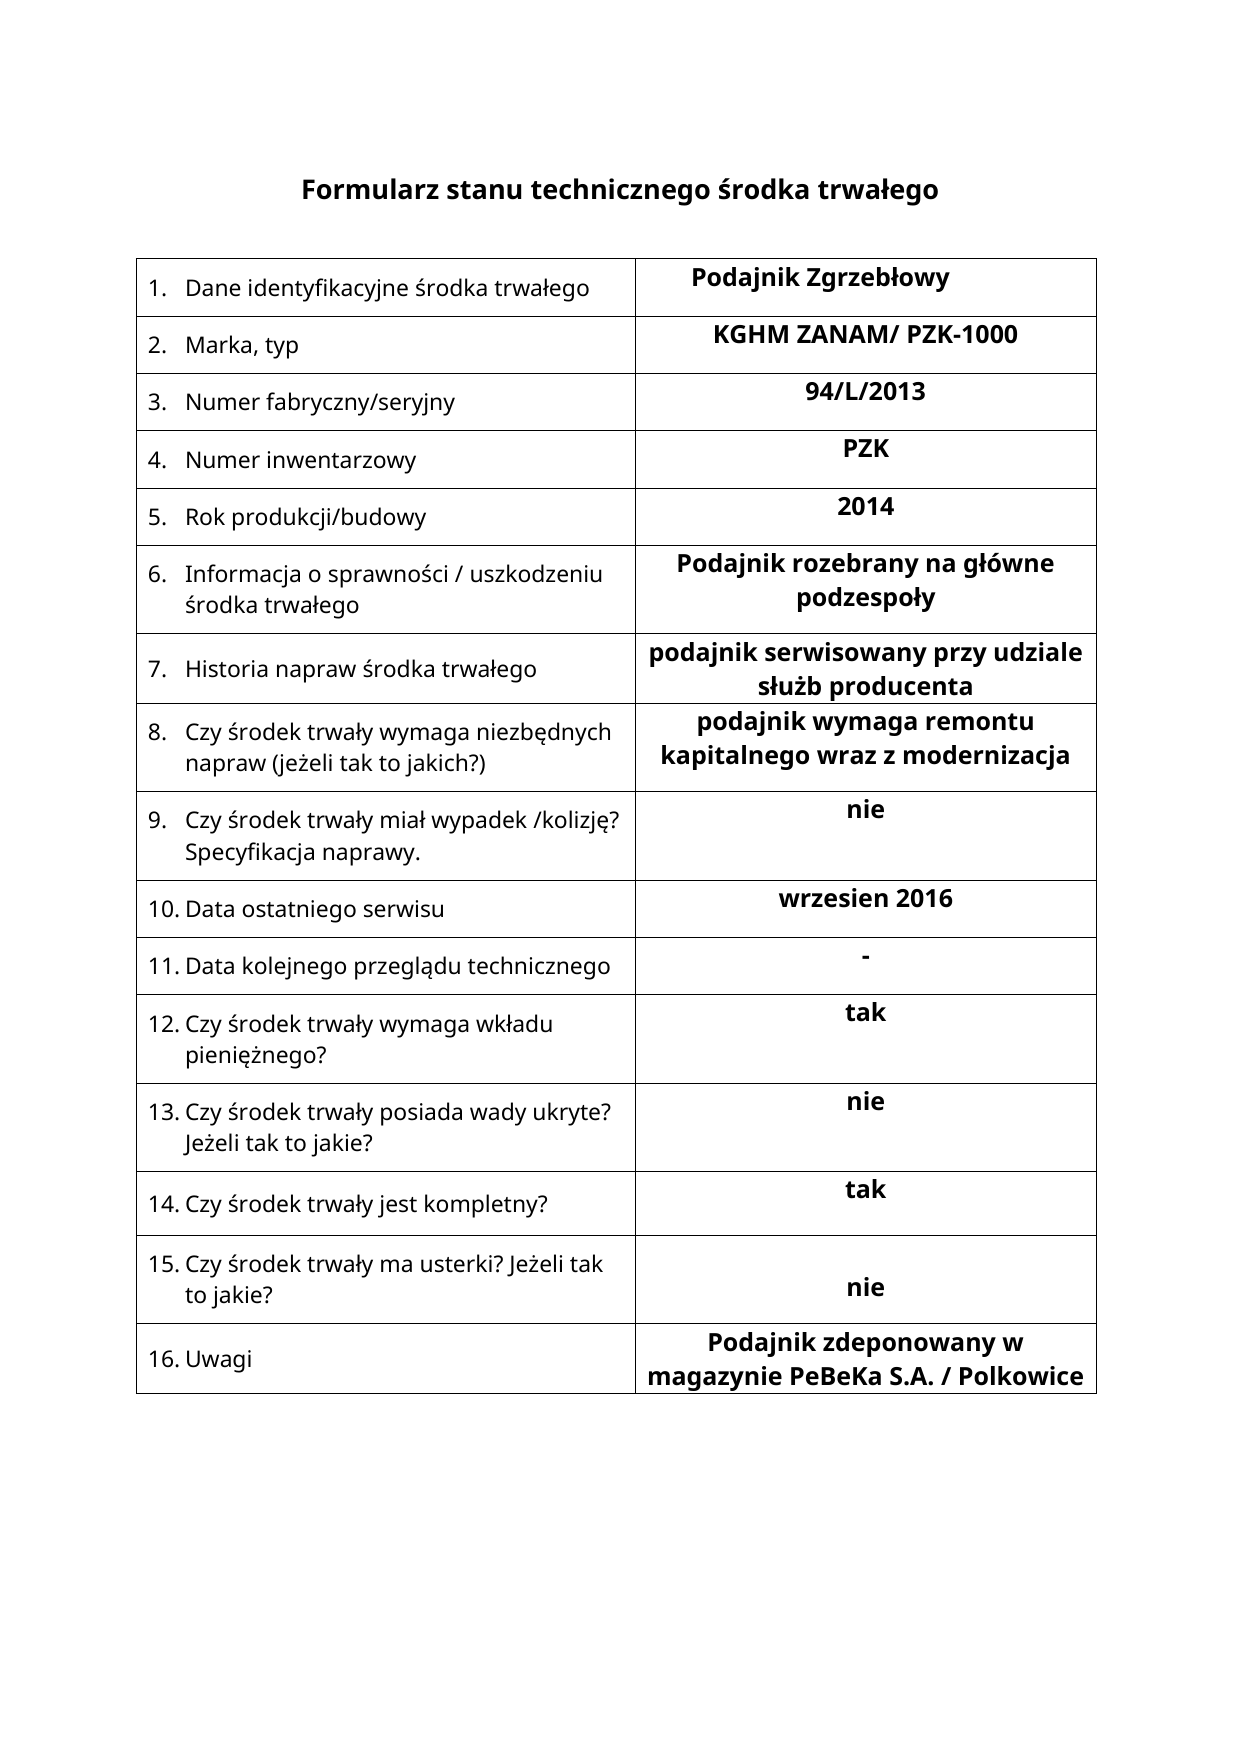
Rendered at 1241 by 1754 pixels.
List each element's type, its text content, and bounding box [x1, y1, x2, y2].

table_header Dane identyfikacyjne środka trwałego [137, 259, 635, 316]
table_cell podajnik wymaga remontu kapitalnego wraz z modernizacja [636, 704, 1096, 791]
table_cell tak [636, 1172, 1096, 1235]
table_cell Czy środek trwały wymaga niezbędnych napraw (jeżeli tak to jakich?) [137, 704, 635, 791]
table_cell Czy środek trwały ma usterki? Jeżeli tak to jakie? [137, 1236, 635, 1323]
table_cell Historia napraw środka trwałego [137, 634, 635, 702]
table_cell Numer inwentarzowy [137, 431, 635, 487]
table_cell nie [636, 1236, 1096, 1323]
table_cell Czy środek trwały miał wypadek /kolizję? Specyfikacja naprawy. [137, 792, 635, 879]
table_cell 2014 [636, 489, 1096, 545]
table_cell wrzesien 2016 [636, 881, 1096, 937]
table_cell Podajnik zdeponowany w magazynie PeBeKa S.A. / Polkowice [636, 1324, 1096, 1392]
table_cell Czy środek trwały wymaga wkładu pieniężnego? [137, 995, 635, 1083]
table_cell Rok produkcji/budowy [137, 489, 635, 545]
table_cell Numer fabryczny/seryjny [137, 374, 635, 430]
table_cell Data ostatniego serwisu [137, 881, 635, 937]
text Formularz stanu technicznego środka trwałego [148, 170, 1093, 207]
table_cell nie [636, 1084, 1096, 1171]
table_cell Czy środek trwały posiada wady ukryte? Jeżeli tak to jakie? [137, 1084, 635, 1171]
table_cell Marka, typ [137, 317, 635, 373]
table_cell Informacja o sprawności / uszkodzeniu środka trwałego [137, 546, 635, 633]
table_cell podajnik serwisowany przy udziale służb producenta [636, 634, 1096, 702]
table_header Podajnik Zgrzebłowy [636, 259, 1096, 316]
table_cell Podajnik rozebrany na główne podzespoły [636, 546, 1096, 633]
table_cell 94/L/2013 [636, 374, 1096, 430]
table_cell - [636, 938, 1096, 994]
table_cell PZK [636, 431, 1096, 487]
table_cell Czy środek trwały jest kompletny? [137, 1172, 635, 1235]
table_cell KGHM ZANAM/ PZK-1000 [636, 317, 1096, 373]
table_cell tak [636, 995, 1096, 1083]
table_cell Data kolejnego przeglądu technicznego [137, 938, 635, 994]
table_cell nie [636, 792, 1096, 879]
table_cell Uwagi [137, 1324, 635, 1392]
